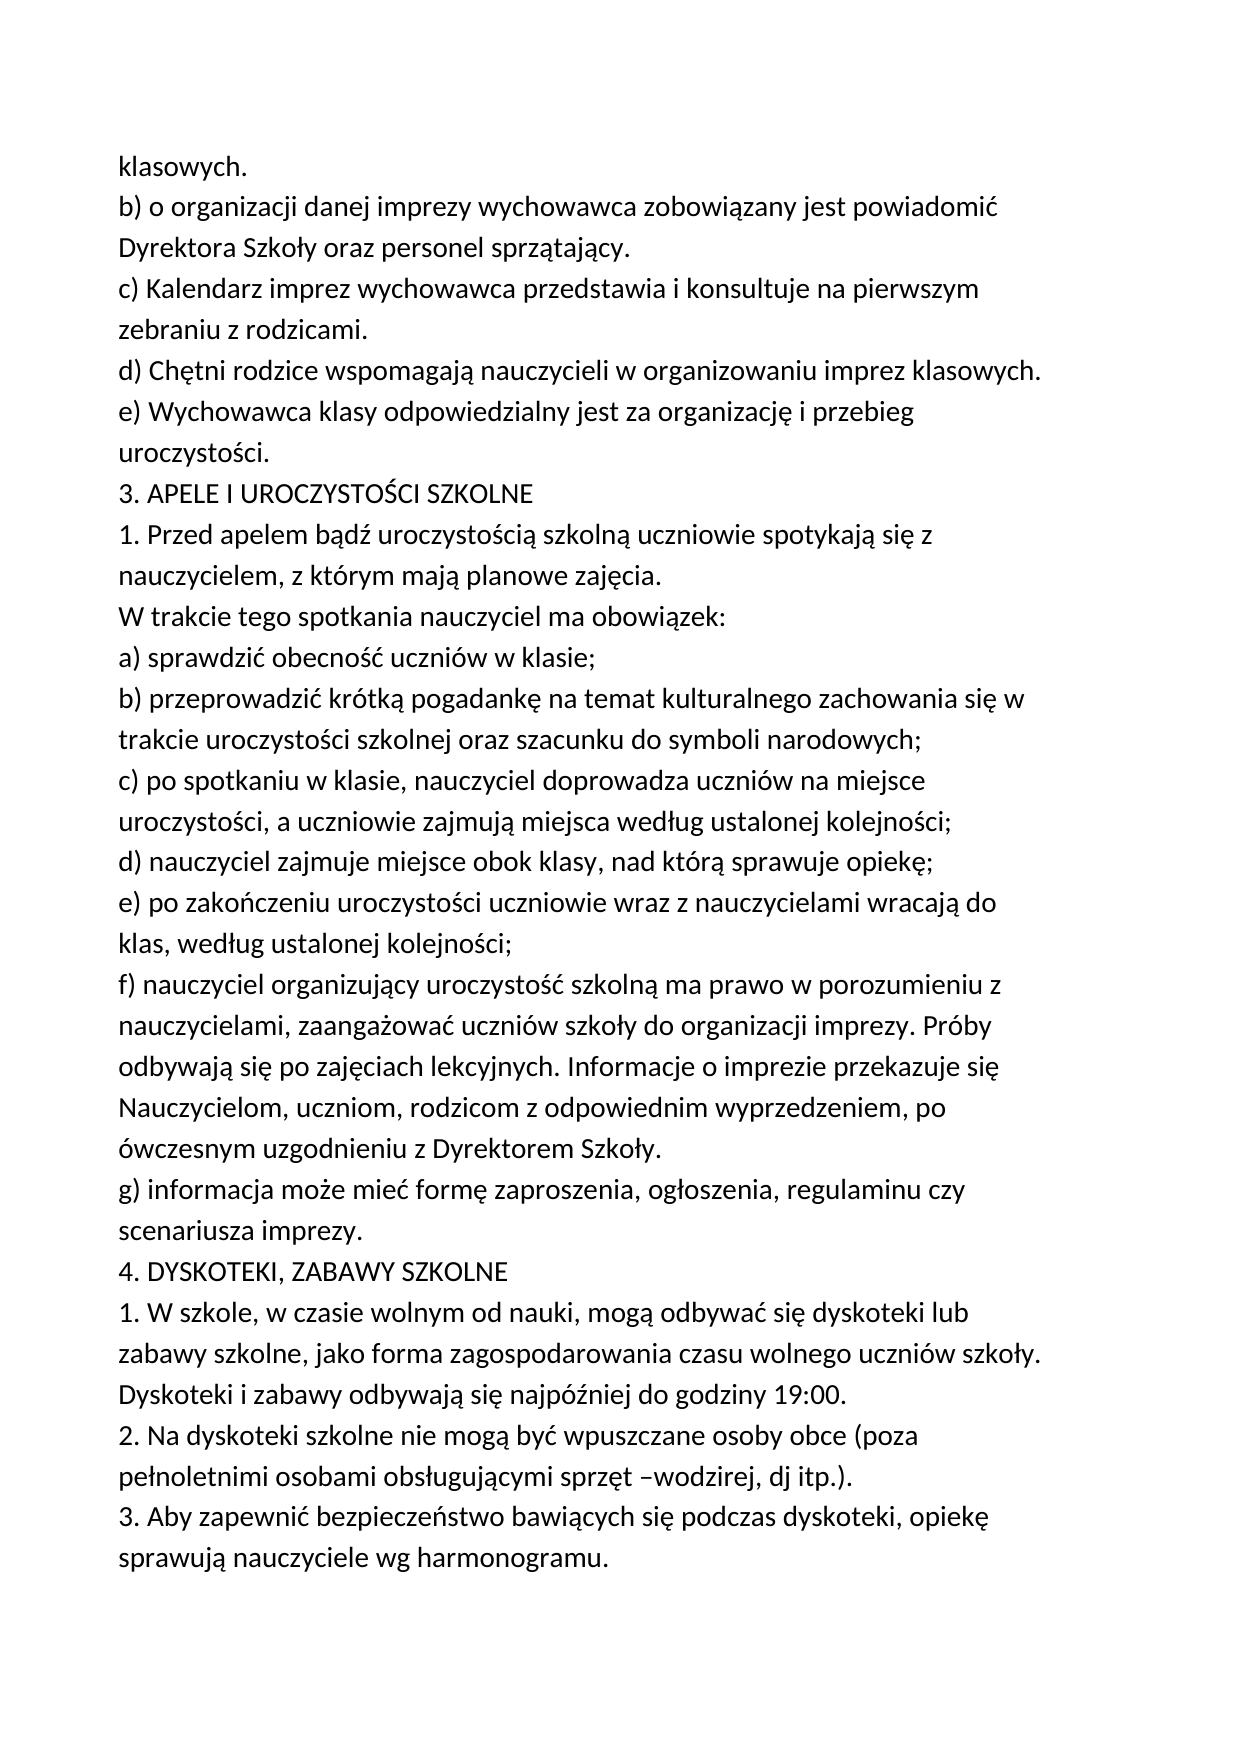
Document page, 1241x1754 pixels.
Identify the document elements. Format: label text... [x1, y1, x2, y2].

text klas, według ustalonej kolejności; [118, 925, 1093, 961]
text uroczystości, a uczniowie zajmują miejsca według ustalonej kolejności; [118, 803, 1093, 838]
text b) przeprowadzić krótką pogadankę na temat kulturalnego zachowania się w [118, 680, 1093, 715]
text Dyskoteki i zabawy odbywają się najpóźniej do godziny 19:00. [118, 1376, 1093, 1411]
text a) sprawdzić obecność uczniów w klasie; [118, 639, 1093, 674]
text sprawują nauczyciele wg harmonogramu. [118, 1539, 1093, 1575]
text 3. APELE I UROCZYSTOŚCI SZKOLNE [118, 475, 1093, 511]
text ówczesnym uzgodnieniu z Dyrektorem Szkoły. [118, 1130, 1093, 1166]
text e) po zakończeniu uroczystości uczniowie wraz z nauczycielami wracają do [118, 884, 1093, 920]
text d) nauczyciel zajmuje miejsce obok klasy, nad którą sprawuje opiekę; [118, 843, 1093, 879]
text 1. Przed apelem bądź uroczystością szkolną uczniowie spotykają się z [118, 516, 1093, 552]
text nauczycielem, z którym mają planowe zajęcia. [118, 557, 1093, 593]
text f) nauczyciel organizujący uroczystość szkolną ma prawo w porozumieniu z [118, 966, 1093, 1002]
text 2. Na dyskoteki szkolne nie mogą być wpuszczane osoby obce (poza [118, 1417, 1093, 1452]
text W trakcie tego spotkania nauczyciel ma obowiązek: [118, 598, 1093, 633]
text pełnoletnimi osobami obsługującymi sprzęt –wodzirej, dj itp.). [118, 1458, 1093, 1493]
text Nauczycielom, uczniom, rodzicom z odpowiednim wyprzedzeniem, po [118, 1089, 1093, 1125]
text nauczycielami, zaangażować uczniów szkoły do organizacji imprezy. Próby [118, 1007, 1093, 1043]
text b) o organizacji danej imprezy wychowawca zobowiązany jest powiadomić [118, 188, 1093, 224]
text d) Chętni rodzice wspomagają nauczycieli w organizowaniu imprez klasowych. [118, 352, 1093, 388]
text 1. W szkole, w czasie wolnym od nauki, mogą odbywać się dyskoteki lub [118, 1294, 1093, 1329]
text zabawy szkolne, jako forma zagospodarowania czasu wolnego uczniów szkoły. [118, 1335, 1093, 1370]
text Dyrektora Szkoły oraz personel sprzątający. [118, 229, 1093, 265]
text trakcie uroczystości szkolnej oraz szacunku do symboli narodowych; [118, 721, 1093, 756]
text scenariusza imprezy. [118, 1212, 1093, 1248]
text g) informacja może mieć formę zaproszenia, ogłoszenia, regulaminu czy [118, 1171, 1093, 1207]
text e) Wychowawca klasy odpowiedzialny jest za organizację i przebieg [118, 393, 1093, 429]
text c) Kalendarz imprez wychowawca przedstawia i konsultuje na pierwszym [118, 270, 1093, 306]
text zebraniu z rodzicami. [118, 311, 1093, 347]
text 4. DYSKOTEKI, ZABAWY SZKOLNE [118, 1253, 1093, 1288]
text klasowych. [118, 148, 1093, 183]
text c) po spotkaniu w klasie, nauczyciel doprowadza uczniów na miejsce [118, 762, 1093, 797]
text 3. Aby zapewnić bezpieczeństwo bawiących się podczas dyskoteki, opiekę [118, 1498, 1093, 1534]
text uroczystości. [118, 434, 1093, 470]
text odbywają się po zajęciach lekcyjnych. Informacje o imprezie przekazuje się [118, 1048, 1093, 1084]
